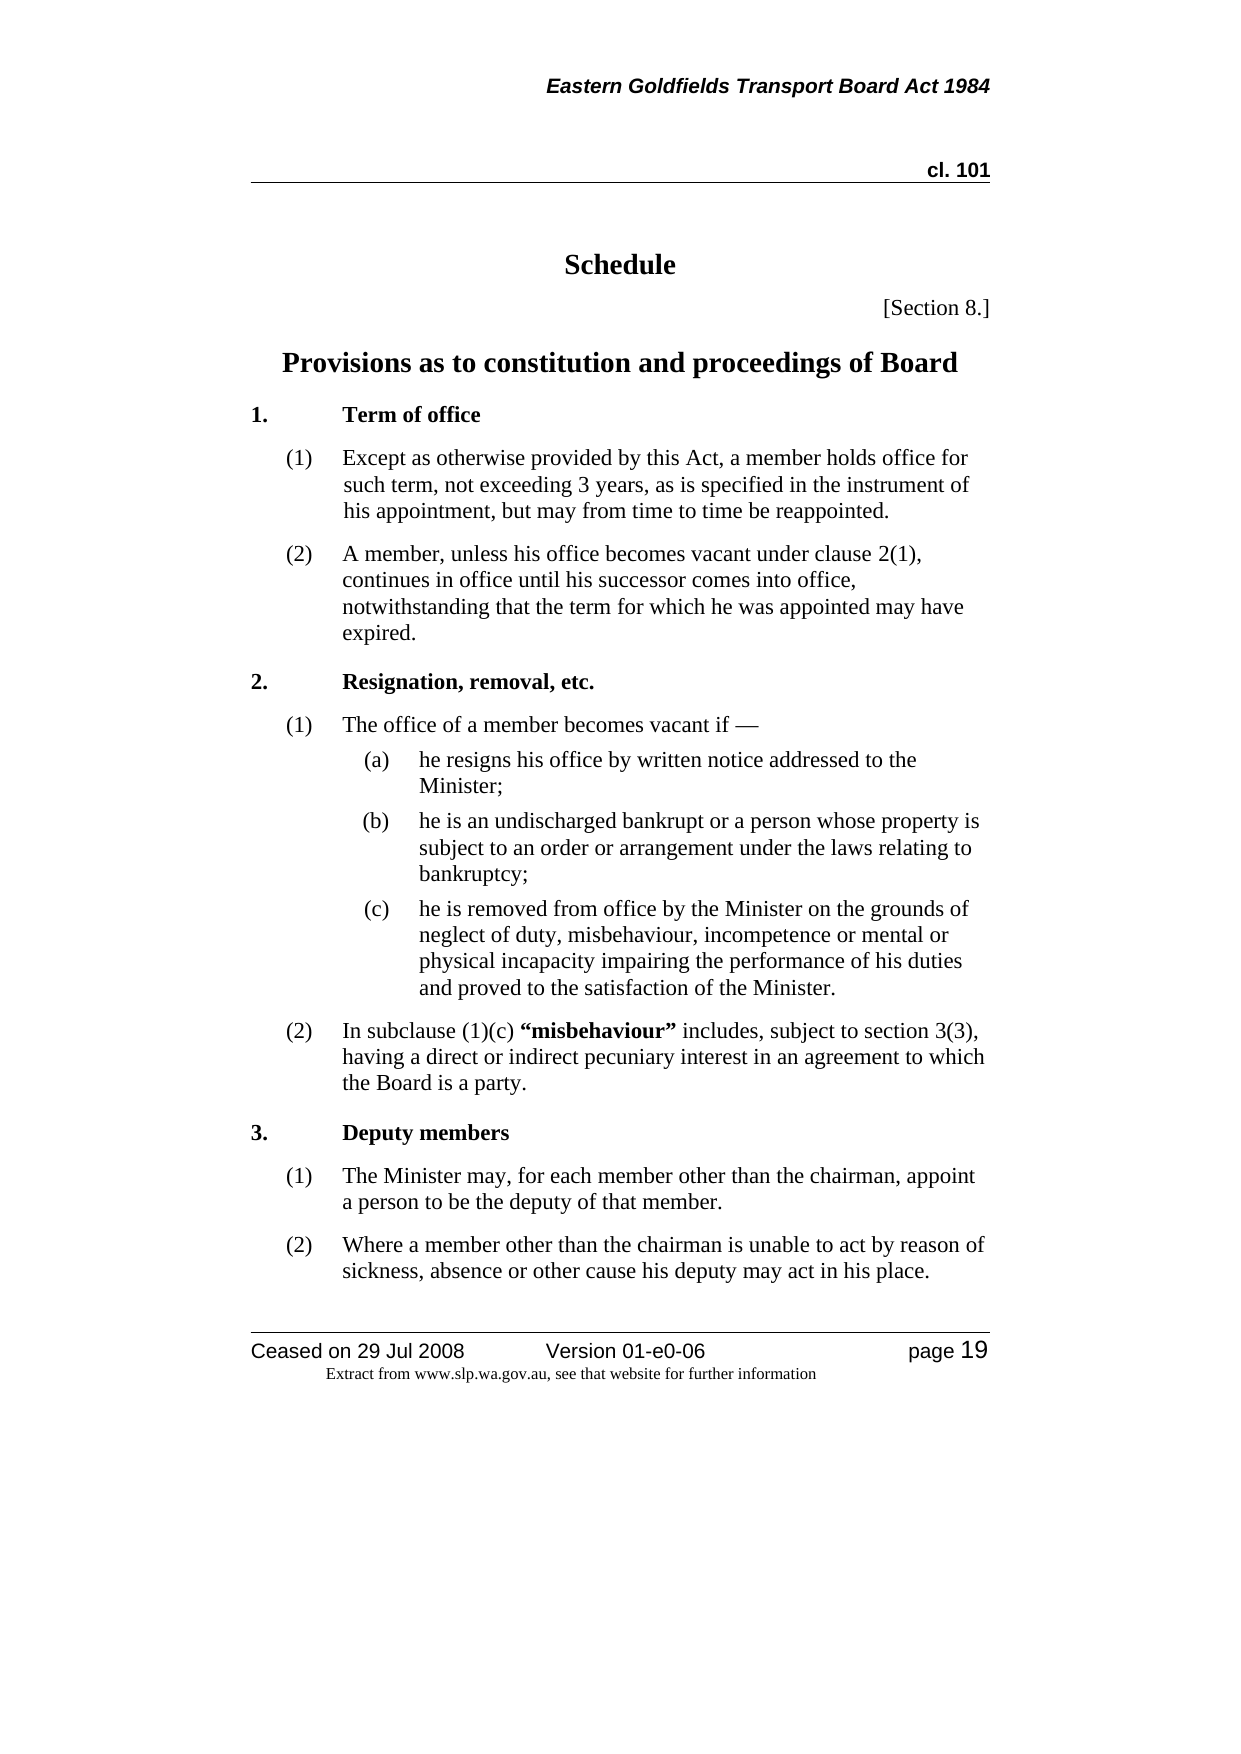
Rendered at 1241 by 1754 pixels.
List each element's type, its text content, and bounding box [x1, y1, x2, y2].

text (2) Where a member other than the chairman is unable to act by reason of sickness, absence or other cause his deputy may act in his place. [251, 1231, 990, 1284]
subtitle Schedule [251, 247, 990, 281]
subtitle 3. Deputy members [251, 1119, 990, 1145]
text (2) In subclause (1)(c) “misbehaviour” includes, subject to section 3(3), having a direct or indirect pecuniary interest in an agreement to which the Board is a party. [251, 1017, 990, 1096]
text (1) The Minister may, for each member other than the chairman, appoint a person to be the deputy of that member. [251, 1162, 990, 1214]
text (1) The office of a member becomes vacant if — [251, 711, 990, 738]
text (c) he is removed from office by the Minister on the grounds of neglect of duty, misbehaviour, incompetence or mental or physical incapacity impairing the performance of his duties and proved to the satisfaction of the Minister. [251, 894, 990, 1000]
text [Section 8.] [251, 293, 990, 320]
subtitle Provisions as to constitution and proceedings of Board [251, 345, 990, 378]
text (2) A member, unless his office becomes vacant under clause 2(1), continues in office until his successor comes into office, notwithstanding that the term for which he was appointed may have expired. [251, 540, 990, 646]
subtitle 2. Resignation, removal, etc. [251, 668, 990, 695]
text (b) he is an undischarged bankrupt or a person whose property is subject to an order or arrangement under the laws relating to bankruptcy; [251, 807, 990, 886]
text (1) Except as otherwise provided by this Act, a member holds office for such term, not exceeding 3 years, as is specified in the instrument of his appointment, but may from time to time be reappointed. [251, 444, 990, 523]
subtitle 1. Term of office [251, 401, 990, 428]
text (a) he resigns his office by written notice addressed to the Minister; [251, 746, 990, 799]
